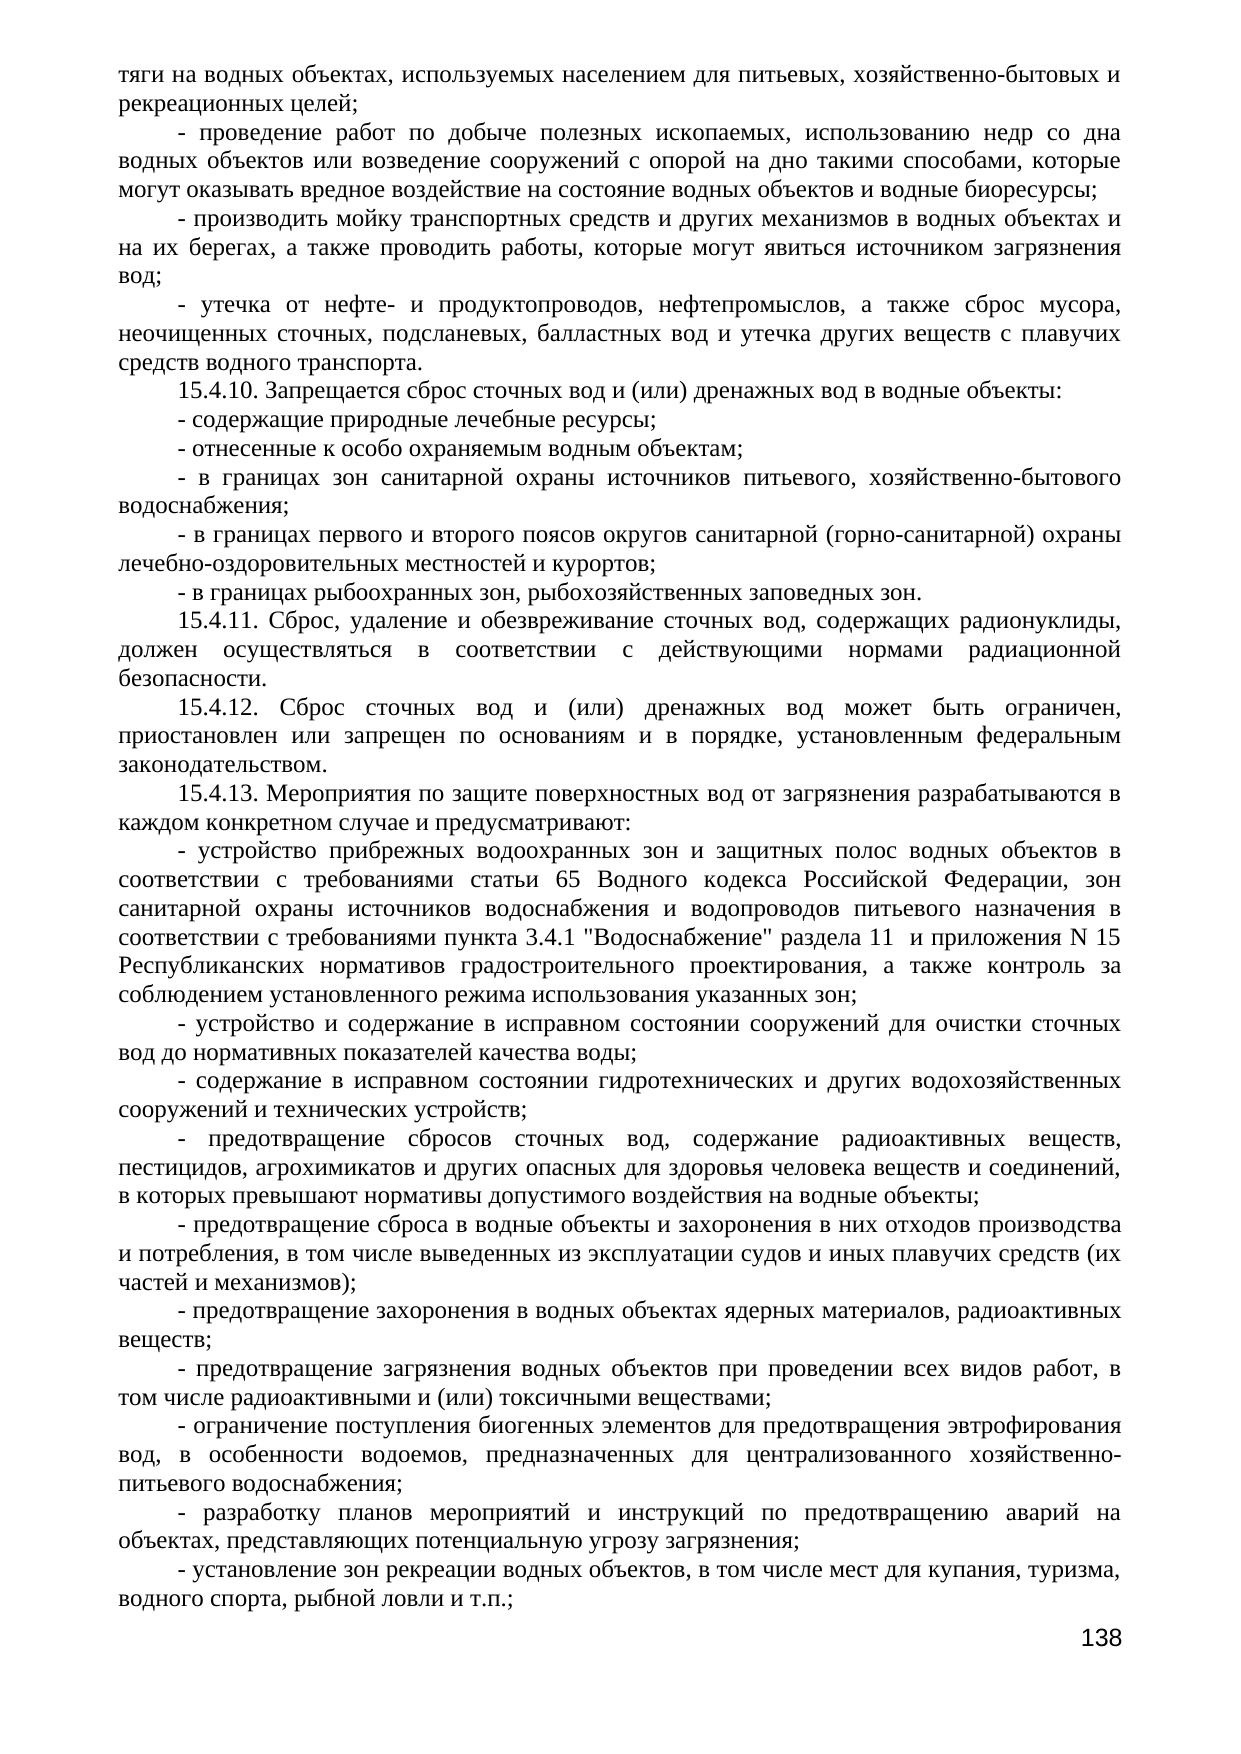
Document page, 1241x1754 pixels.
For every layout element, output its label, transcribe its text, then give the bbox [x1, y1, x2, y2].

text - предотвращение загрязнения водных объектов при проведении всех видов работ, в том числе радиоактивными и (или) токсичными веществами; [118, 1353, 1122, 1410]
text - предотвращение захоронения в водных объектах ядерных материалов, радиоактивных веществ; [118, 1295, 1122, 1353]
text - производить мойку транспортных средств и других механизмов в водных объектах и на их берегах, а также проводить работы, которые могут явиться источником загрязнения вод; [118, 203, 1122, 289]
text - предотвращение сброса в водные объекты и захоронения в них отходов производства и потребления, в том числе выведенных из эксплуатации судов и иных плавучих средств (их частей и механизмов); [118, 1209, 1122, 1295]
text - устройство и содержание в исправном состоянии сооружений для очистки сточных вод до нормативных показателей качества воды; [118, 1008, 1122, 1065]
text - устройство прибрежных водоохранных зон и защитных полос водных объектов в соответствии с требованиями статьи 65 Водного кодекса Российской Федерации, зон санитарной охраны источников водоснабжения и водопроводов питьевого назначения в соответствии с требованиями пункта 3.4.1 "Водоснабжение" раздела 11 и приложения N 15 Республиканских нормативов градостроительного проектирования, а также контроль за соблюдением установленного режима использования указанных зон; [118, 835, 1122, 1008]
text - разработку планов мероприятий и инструкций по предотвращению аварий на объектах, представляющих потенциальную угрозу загрязнения; [118, 1497, 1122, 1554]
text - в границах зон санитарной охраны источников питьевого, хозяйственно-бытового водоснабжения; [118, 462, 1122, 519]
text - содержащие природные лечебные ресурсы; [118, 404, 1122, 433]
text 15.4.10. Запрещается сброс сточных вод и (или) дренажных вод в водные объекты: [118, 375, 1122, 404]
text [118, 59, 1122, 117]
text - отнесенные к особо охраняемым водным объектам; [118, 433, 1122, 462]
text - в границах рыбоохранных зон, рыбохозяйственных заповедных зон. [118, 577, 1122, 605]
text - содержание в исправном состоянии гидротехнических и других водохозяйственных сооружений и технических устройств; [118, 1065, 1122, 1123]
text - предотвращение сбросов сточных вод, содержание радиоактивных веществ, пестицидов, агрохимикатов и других опасных для здоровья человека веществ и соединений, в которых превышают нормативы допустимого воздействия на водные объекты; [118, 1123, 1122, 1209]
text - утечка от нефте- и продуктопроводов, нефтепромыслов, а также сброс мусора, неочищенных сточных, подсланевых, балластных вод и утечка других веществ с плавучих средств водного транспорта. [118, 289, 1122, 375]
text 15.4.11. Сброс, удаление и обезвреживание сточных вод, содержащих радионуклиды, должен осуществляться в соответствии с действующими нормами радиационной безопасности. [118, 605, 1122, 692]
text 15.4.13. Мероприятия по защите поверхностных вод от загрязнения разрабатываются в каждом конкретном случае и предусматривают: [118, 778, 1122, 835]
text - в границах первого и второго поясов округов санитарной (горно-санитарной) охраны лечебно-оздоровительных местностей и курортов; [118, 519, 1122, 577]
text - установление зон рекреации водных объектов, в том числе мест для купания, туризма, водного спорта, рыбной ловли и т.п.; [118, 1554, 1122, 1612]
text - проведение работ по добыче полезных ископаемых, использованию недр со дна водных объектов или возведение сооружений с опорой на дно такими способами, которые могут оказывать вредное воздействие на состояние водных объектов и водные биоресурсы; [118, 117, 1122, 203]
text - ограничение поступления биогенных элементов для предотвращения эвтрофирования вод, в особенности водоемов, предназначенных для централизованного хозяйственно-питьевого водоснабжения; [118, 1410, 1122, 1497]
text 15.4.12. Сброс сточных вод и (или) дренажных вод может быть ограничен, приостановлен или запрещен по основаниям и в порядке, установленным федеральным законодательством. [118, 692, 1122, 778]
